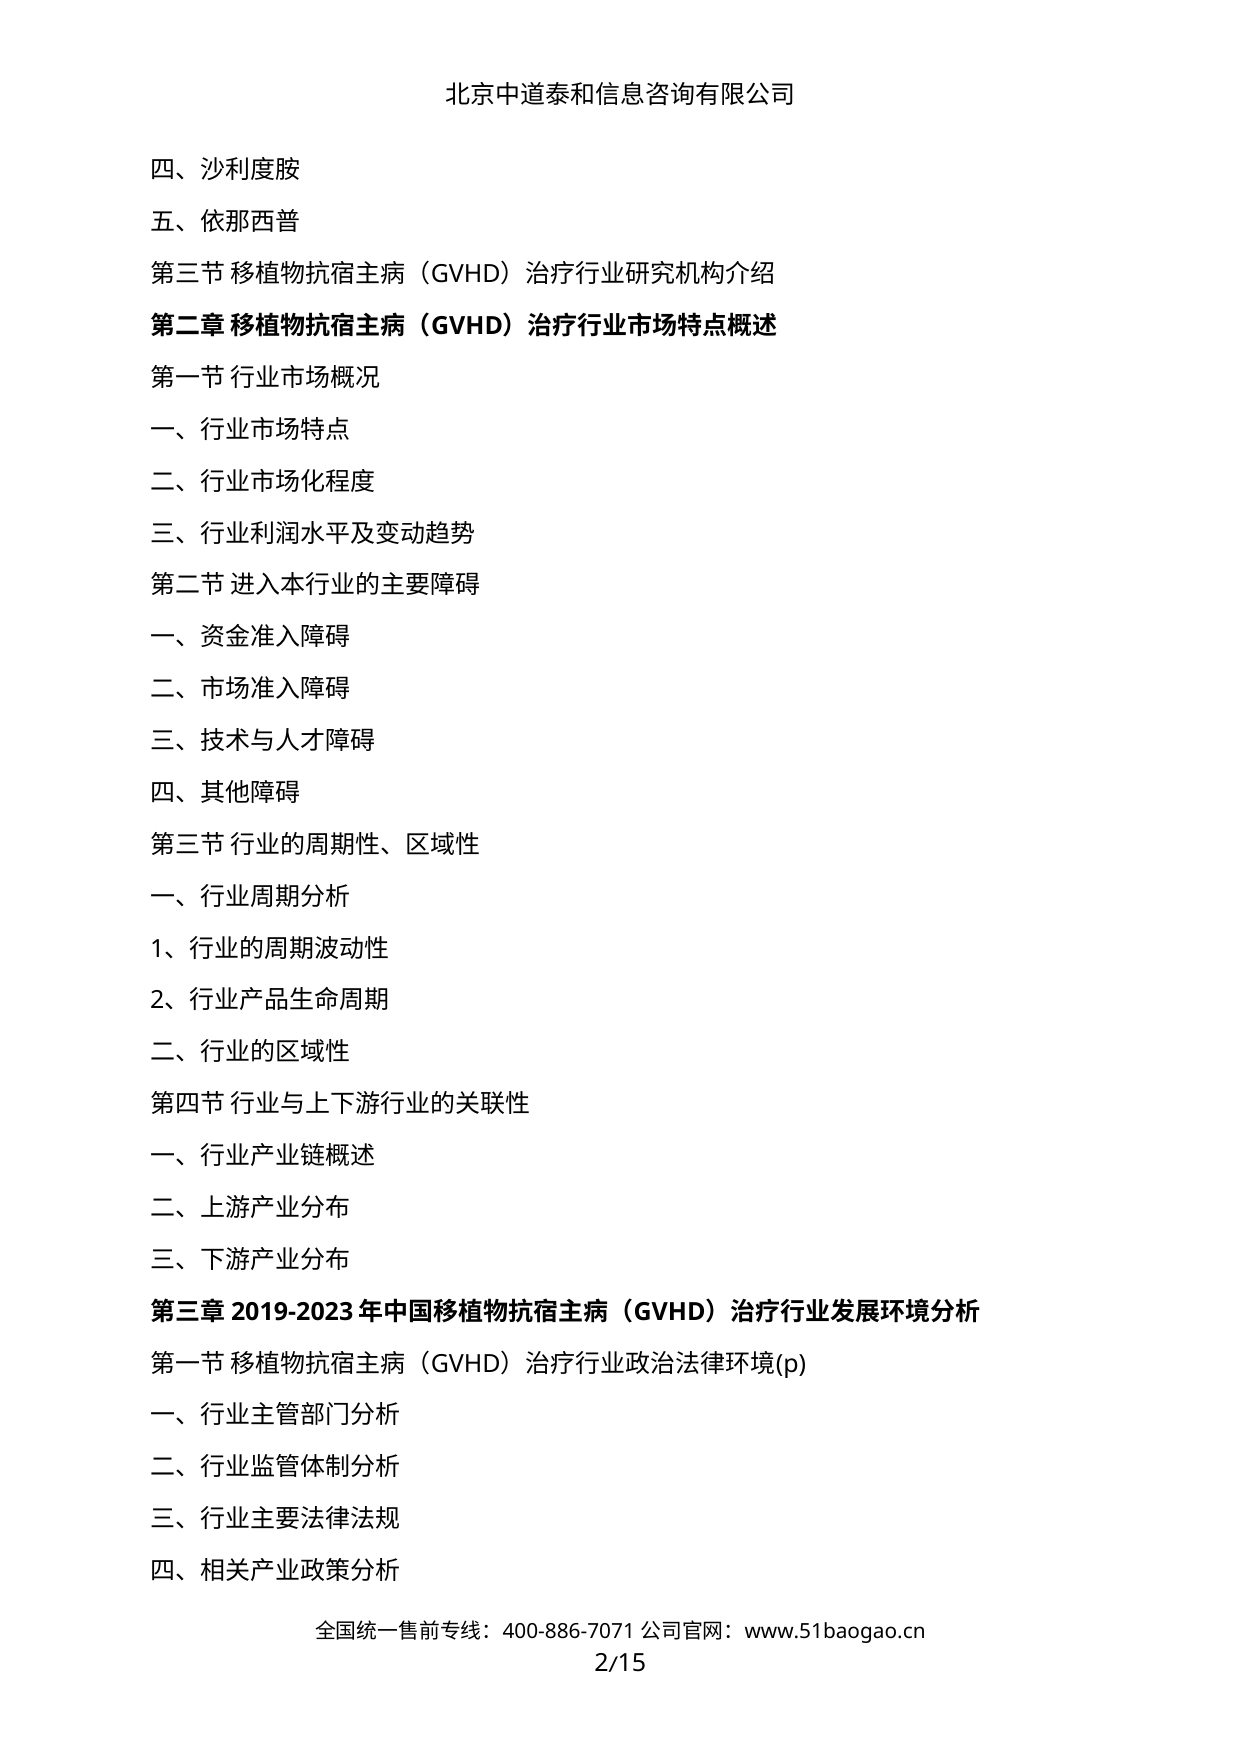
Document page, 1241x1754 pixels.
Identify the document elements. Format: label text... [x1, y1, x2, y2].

text 二、行业监管体制分析 [150, 1447, 1090, 1483]
text 二、行业市场化程度 [150, 461, 1090, 497]
text 第三章 2019-2023年中国移植物抗宿主病（GVHD）治疗行业发展环境分析 [150, 1291, 1090, 1327]
text 三、技术与人才障碍 [150, 721, 1090, 757]
text 三、行业主要法律法规 [150, 1499, 1090, 1535]
text 四、沙利度胺 [150, 150, 1090, 186]
text 一、行业主管部门分析 [150, 1395, 1090, 1431]
text 1、行业的周期波动性 [150, 928, 1090, 964]
text 四、其他障碍 [150, 772, 1090, 809]
text 五、依那西普 [150, 202, 1090, 238]
text 二、行业的区域性 [150, 1032, 1090, 1068]
text 2、行业产品生命周期 [150, 980, 1090, 1016]
text 第二章 移植物抗宿主病（GVHD）治疗行业市场特点概述 [150, 306, 1090, 342]
text 一、行业产业链概述 [150, 1136, 1090, 1172]
text 三、下游产业分布 [150, 1239, 1090, 1276]
text 一、行业周期分析 [150, 876, 1090, 912]
text 一、资金准入障碍 [150, 617, 1090, 653]
text 二、上游产业分布 [150, 1187, 1090, 1224]
text 第三节 行业的周期性、区域性 [150, 824, 1090, 861]
text 第四节 行业与上下游行业的关联性 [150, 1084, 1090, 1120]
text 三、行业利润水平及变动趋势 [150, 513, 1090, 549]
text 四、相关产业政策分析 [150, 1551, 1090, 1587]
text 第二节 进入本行业的主要障碍 [150, 565, 1090, 601]
text 二、市场准入障碍 [150, 669, 1090, 705]
text 第一节 移植物抗宿主病（GVHD）治疗行业政治法律环境(p) [150, 1343, 1090, 1379]
text 第三节 移植物抗宿主病（GVHD）治疗行业研究机构介绍 [150, 254, 1090, 290]
text 第一节 行业市场概况 [150, 357, 1090, 394]
text 一、行业市场特点 [150, 409, 1090, 446]
